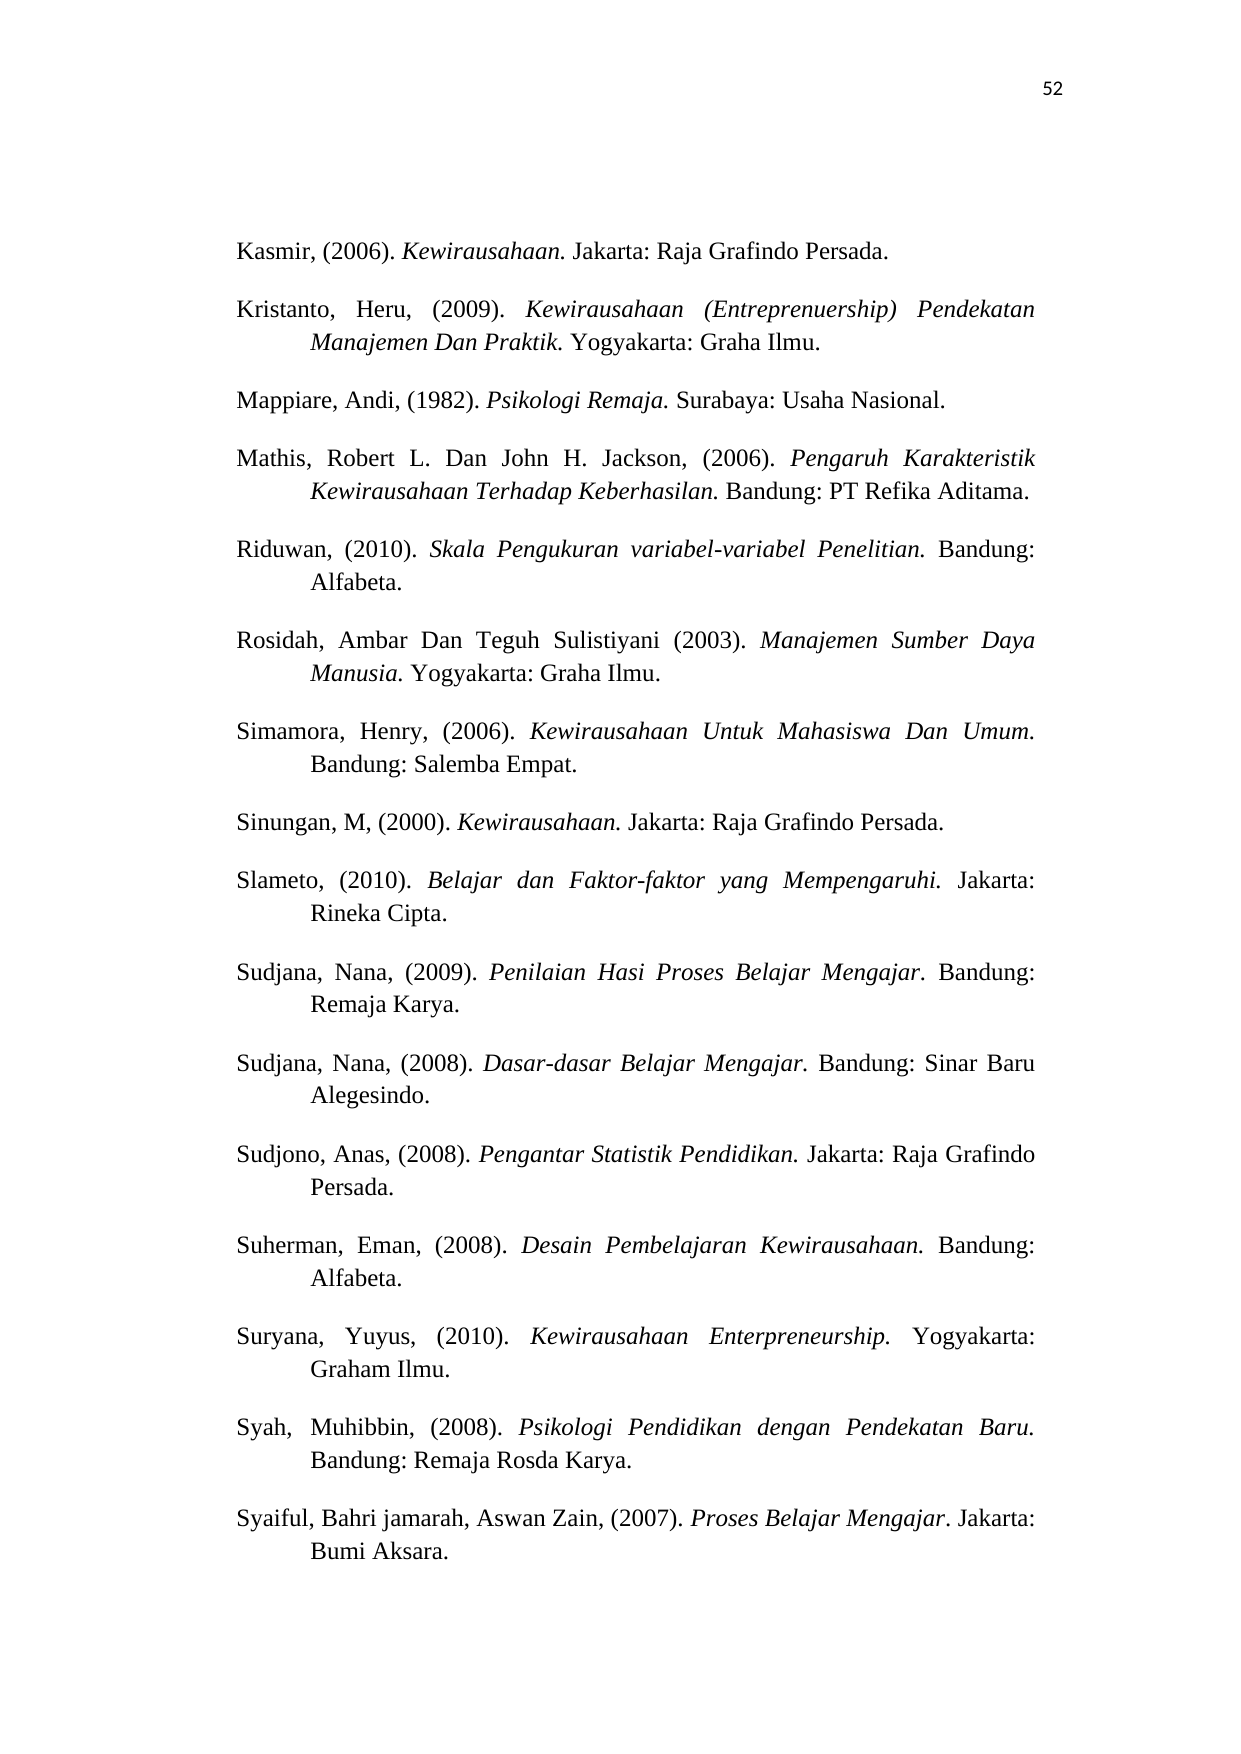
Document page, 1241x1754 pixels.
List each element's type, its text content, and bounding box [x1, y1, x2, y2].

text Suryana, Yuyus, (2010). Kewirausahaan Enterpreneurship. Yogyakarta: Graham Ilmu. [236, 1321, 1035, 1382]
text Riduwan, (2010). Skala Pengukuran variabel-variabel Penelitian. Bandung: Alfabeta. [236, 534, 1035, 596]
text Slameto, (2010). Belajar dan Faktor-faktor yang Mempengaruhi. Jakarta: Rineka Cipta. [236, 866, 1035, 927]
text Rosidah, Ambar Dan Teguh Sulistiyani (2003). Manajemen Sumber Daya Manusia. Yogyakarta: Graha Ilmu. [236, 625, 1035, 687]
text Syah, Muhibbin, (2008). Psikologi Pendidikan dengan Pendekatan Baru. Bandung: Remaja Rosda Karya. [236, 1412, 1035, 1473]
text Simamora, Henry, (2006). Kewirausahaan Untuk Mahasiswa Dan Umum. Bandung: Salemba Empat. [236, 716, 1035, 778]
text Kasmir, (2006). Kewirausahaan. Jakarta: Raja Grafindo Persada. [236, 236, 1035, 265]
text Sudjono, Anas, (2008). Pengantar Statistik Pendidikan. Jakarta: Raja Grafindo Persada. [236, 1139, 1035, 1200]
text Sudjana, Nana, (2009). Penilaian Hasi Proses Belajar Mengajar. Bandung: Remaja Karya. [236, 957, 1035, 1018]
text Mappiare, Andi, (1982). Psikologi Remaja. Surabaya: Usaha Nasional. [236, 385, 1035, 414]
text Mathis, Robert L. Dan John H. Jackson, (2006). Pengaruh Karakteristik Kewirausahaan Terhadap Keberhasilan. Bandung: PT Refika Aditama. [236, 443, 1035, 505]
text Syaiful, Bahri jamarah, Aswan Zain, (2007). Proses Belajar Mengajar. Jakarta: Bumi Aksara. [236, 1503, 1035, 1564]
text Kristanto, Heru, (2009). Kewirausahaan (Entreprenuership) Pendekatan Manajemen Dan Praktik. Yogyakarta: Graha Ilmu. [236, 294, 1035, 356]
text Suherman, Eman, (2008). Desain Pembelajaran Kewirausahaan. Bandung: Alfabeta. [236, 1230, 1035, 1291]
text Sinungan, M, (2000). Kewirausahaan. Jakarta: Raja Grafindo Persada. [236, 807, 1035, 836]
text Sudjana, Nana, (2008). Dasar-dasar Belajar Mengajar. Bandung: Sinar Baru Alegesindo. [236, 1048, 1035, 1109]
